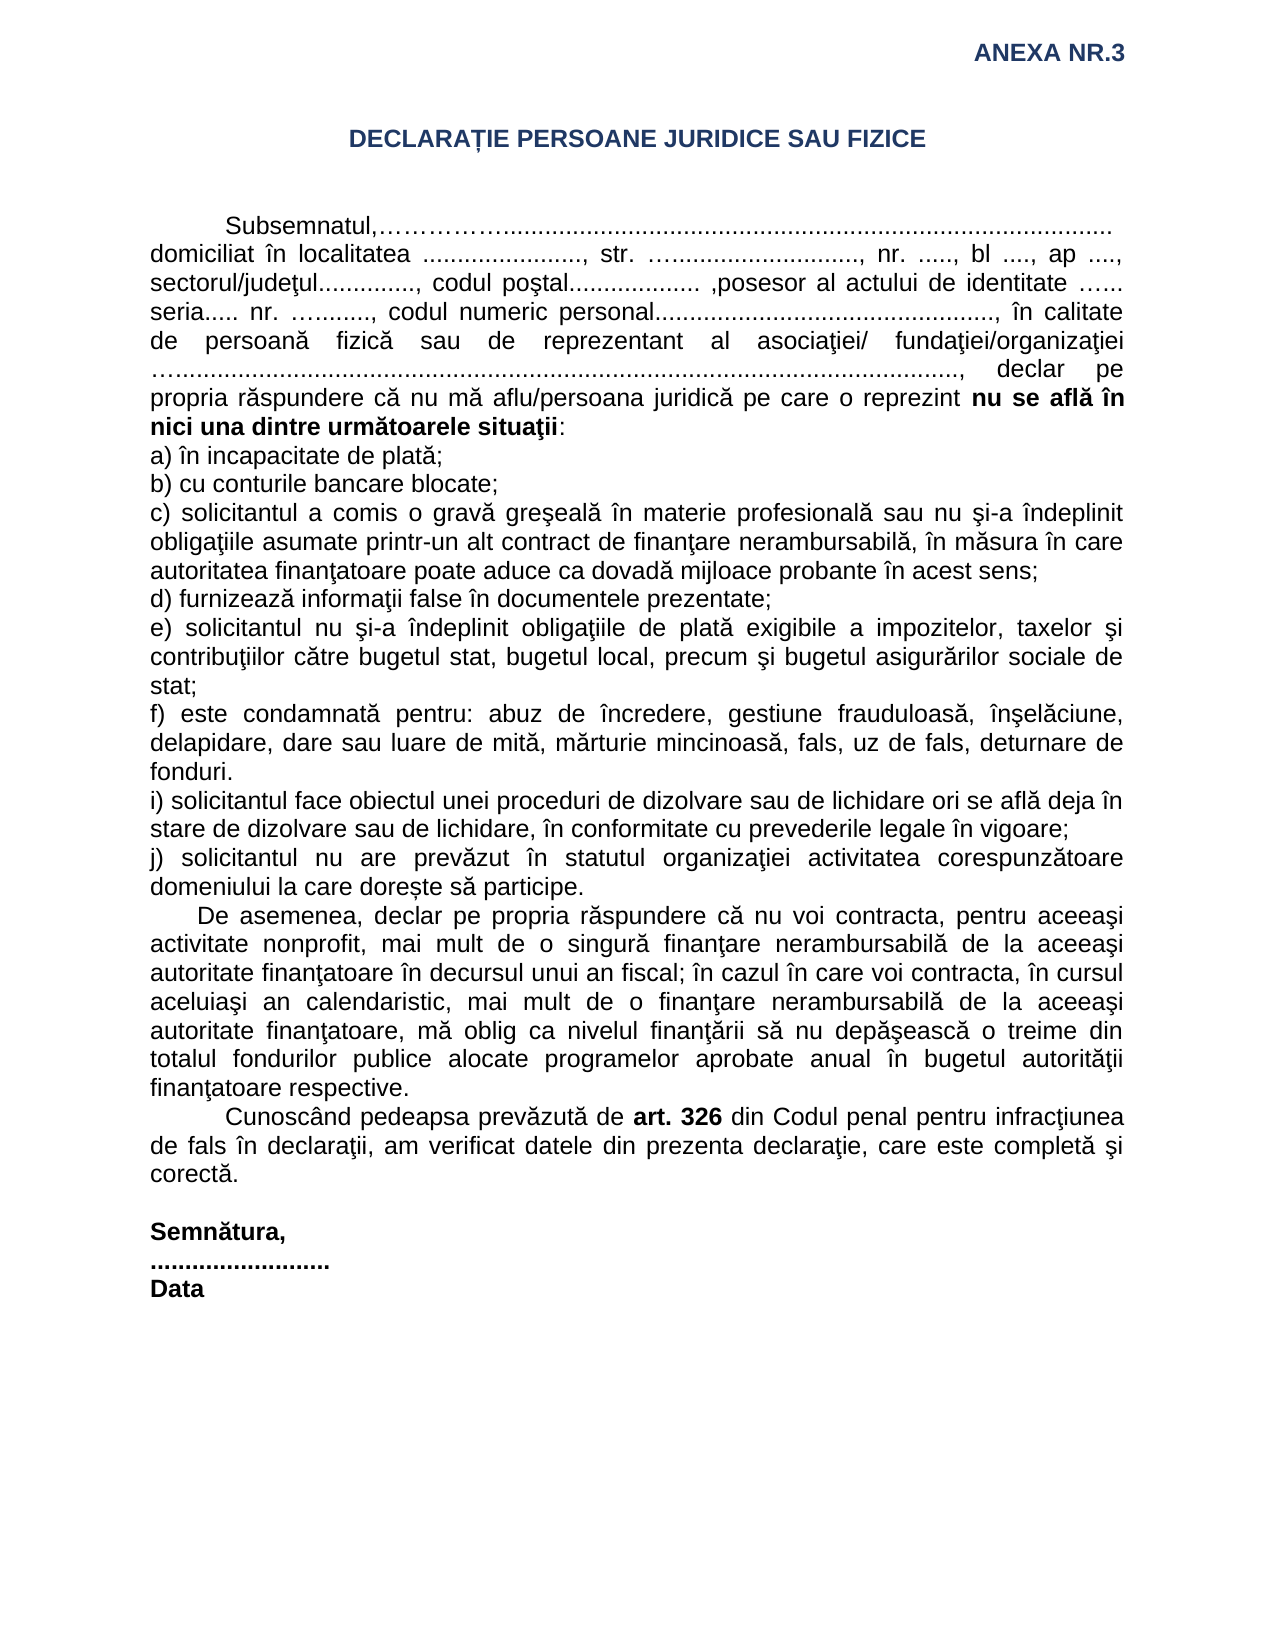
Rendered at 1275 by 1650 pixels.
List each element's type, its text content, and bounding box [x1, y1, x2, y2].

text ANEXA NR.3 [150, 38, 1125, 67]
text DECLARAȚIE PERSOANE JURIDICE SAU FIZICE [150, 124, 1125, 153]
text .......................... [150, 1246, 1125, 1274]
text Data [150, 1274, 1125, 1303]
text d) furnizează informaţii false în documentele prezentate; [150, 584, 1125, 613]
text a) în incapacitate de plată; [150, 441, 1125, 469]
text e) solicitantul nu şi-a îndeplinit obligaţiile de plată exigibile a impozitelor, taxelor şi contribuţiilor către bugetul stat, bugetul local, precum şi bugetul asigurărilor sociale de stat; [150, 613, 1125, 699]
text Subsemnatul,……………........................................................................................ domiciliat în localitatea ......................., str. …..........................., nr. ....., bl ...., ap ...., sectorul/judeţul.............., codul poştal................... ,posesor al actului de identitate …... seria..... nr. …........, codul numeric personal................................................., în calitate de persoană fizică sau de reprezentant al asociaţiei/ fundaţiei/organizaţiei …................................................................................................................., declar pe propria răspundere că nu mă aflu/persoana juridică pe care o reprezint nu se află în nici una dintre următoarele situaţii: [150, 211, 1125, 441]
text b) cu conturile bancare blocate; [150, 469, 1125, 498]
text De asemenea, declar pe propria răspundere că nu voi contracta, pentru aceeaşi activitate nonprofit, mai mult de o singură finanţare nerambursabilă de la aceeaşi autoritate finanţatoare în decursul unui an fiscal; în cazul în care voi contracta, în cursul aceluiaşi an calendaristic, mai mult de o finanţare nerambursabilă de la aceeaşi autoritate finanţatoare, mă oblig ca nivelul finanţării să nu depăşească o treime din totalul fondurilor publice alocate programelor aprobate anual în bugetul autorităţii finanţatoare respective. [150, 901, 1125, 1102]
text f) este condamnată pentru: abuz de încredere, gestiune frauduloasă, înşelăciune, delapidare, dare sau luare de mită, mărturie mincinoasă, fals, uz de fals, deturnare de fonduri. [150, 699, 1125, 786]
text i) solicitantul face obiectul unei proceduri de dizolvare sau de lichidare ori se află deja în stare de dizolvare sau de lichidare, în conformitate cu prevederile legale în vigoare; [150, 786, 1125, 843]
text c) solicitantul a comis o gravă greşeală în materie profesională sau nu şi-a îndeplinit obligaţiile asumate printr-un alt contract de finanţare nerambursabilă, în măsura în care autoritatea finanţatoare poate aduce ca dovadă mijloace probante în acest sens; [150, 498, 1125, 584]
text j) solicitantul nu are prevăzut în statutul organizaţiei activitatea corespunzătoare domeniului la care dorește să participe. [150, 843, 1125, 901]
text Cunoscând pedeapsa prevăzută de art. 326 din Codul penal pentru infracţiunea de fals în declaraţii, am verificat datele din prezenta declaraţie, care este completă şi corectă. [150, 1102, 1125, 1188]
text Semnătura, [150, 1217, 1125, 1246]
